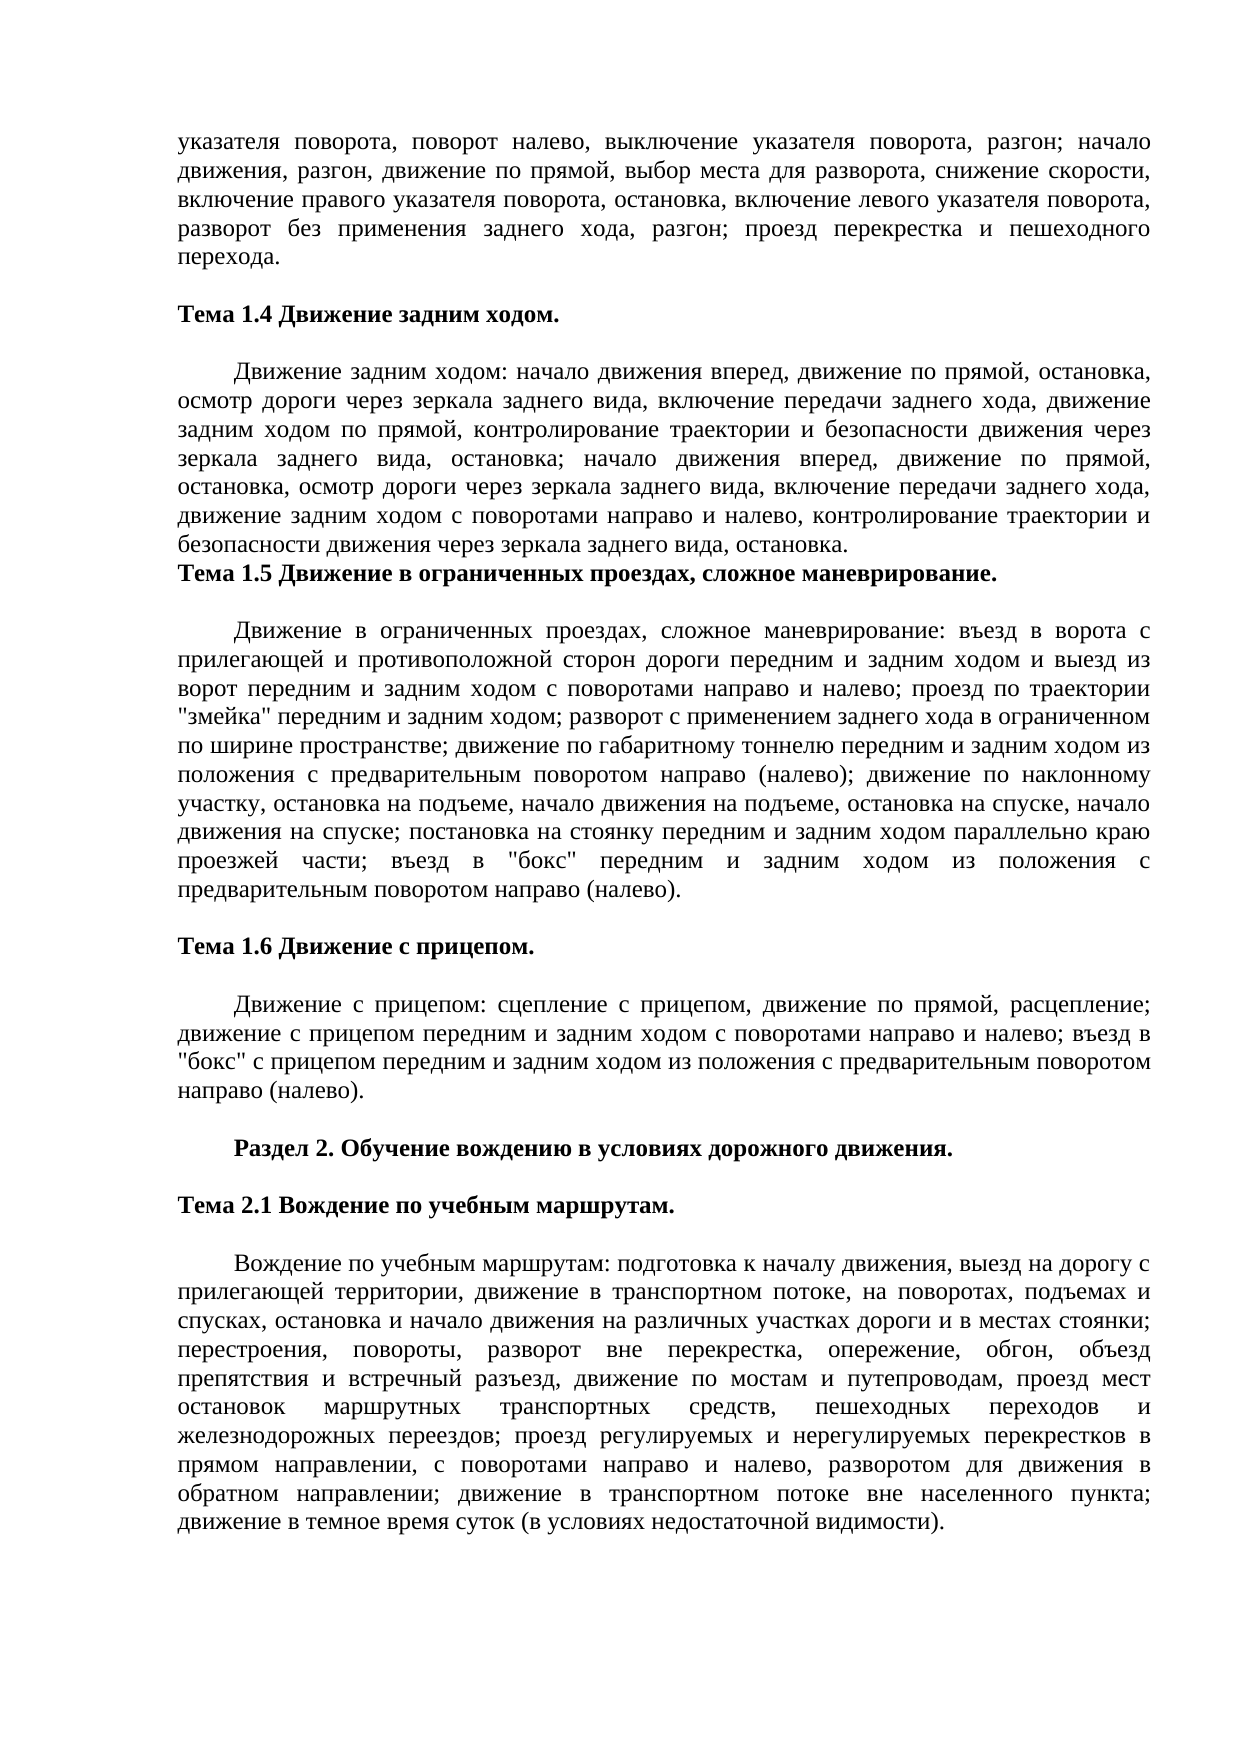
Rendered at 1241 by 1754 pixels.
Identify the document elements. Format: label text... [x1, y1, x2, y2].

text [177, 126, 1152, 270]
text Движение с прицепом: сцепление с прицепом, движение по прямой, расцепление; движение с прицепом передним и задним ходом с поворотами направо и налево; въезд в "бокс" с прицепом передним и задним ходом из положения с предварительным поворотом направо (налево). [177, 989, 1152, 1104]
text Движение задним ходом: начало движения вперед, движение по прямой, остановка, осмотр дороги через зеркала заднего вида, включение передачи заднего хода, движение задним ходом по прямой, контролирование траектории и безопасности движения через зеркала заднего вида, остановка; начало движения вперед, движение по прямой, остановка, осмотр дороги через зеркала заднего вида, включение передачи заднего хода, движение задним ходом с поворотами направо и налево, контролирование траектории и безопасности движения через зеркала заднего вида, остановка. [177, 356, 1152, 558]
text Тема 1.6 Движение с прицепом. [177, 931, 1152, 960]
text Тема 2.1 Вождение по учебным маршрутам. [177, 1190, 1152, 1219]
text Тема 1.4 Движение задним ходом. [177, 299, 1152, 328]
text Движение в ограниченных проездах, сложное маневрирование: въезд в ворота с прилегающей и противоположной сторон дороги передним и задним ходом и выезд из ворот передним и задним ходом с поворотами направо и налево; проезд по траектории "змейка" передним и задним ходом; разворот с применением заднего хода в ограниченном по ширине пространстве; движение по габаритному тоннелю передним и задним ходом из положения с предварительным поворотом направо (налево); движение по наклонному участку, остановка на подъеме, начало движения на подъеме, остановка на спуске, начало движения на спуске; постановка на стоянку передним и задним ходом параллельно краю проезжей части; въезд в "бокс" передним и задним ходом из положения с предварительным поворотом направо (налево). [177, 615, 1152, 903]
text Вождение по учебным маршрутам: подготовка к началу движения, выезд на дорогу с прилегающей территории, движение в транспортном потоке, на поворотах, подъемах и спусках, остановка и начало движения на различных участках дороги и в местах стоянки; перестроения, повороты, разворот вне перекрестка, опережение, обгон, объезд препятствия и встречный разъезд, движение по мостам и путепроводам, проезд мест остановок маршрутных транспортных средств, пешеходных переходов и железнодорожных переездов; проезд регулируемых и нерегулируемых перекрестков в прямом направлении, с поворотами направо и налево, разворотом для движения в обратном направлении; движение в транспортном потоке вне населенного пункта; движение в темное время суток (в условиях недостаточной видимости). [177, 1248, 1152, 1535]
text Раздел 2. Обучение вождению в условиях дорожного движения. [177, 1133, 1152, 1161]
text Тема 1.5 Движение в ограниченных проездах, сложное маневрирование. [177, 558, 1152, 586]
